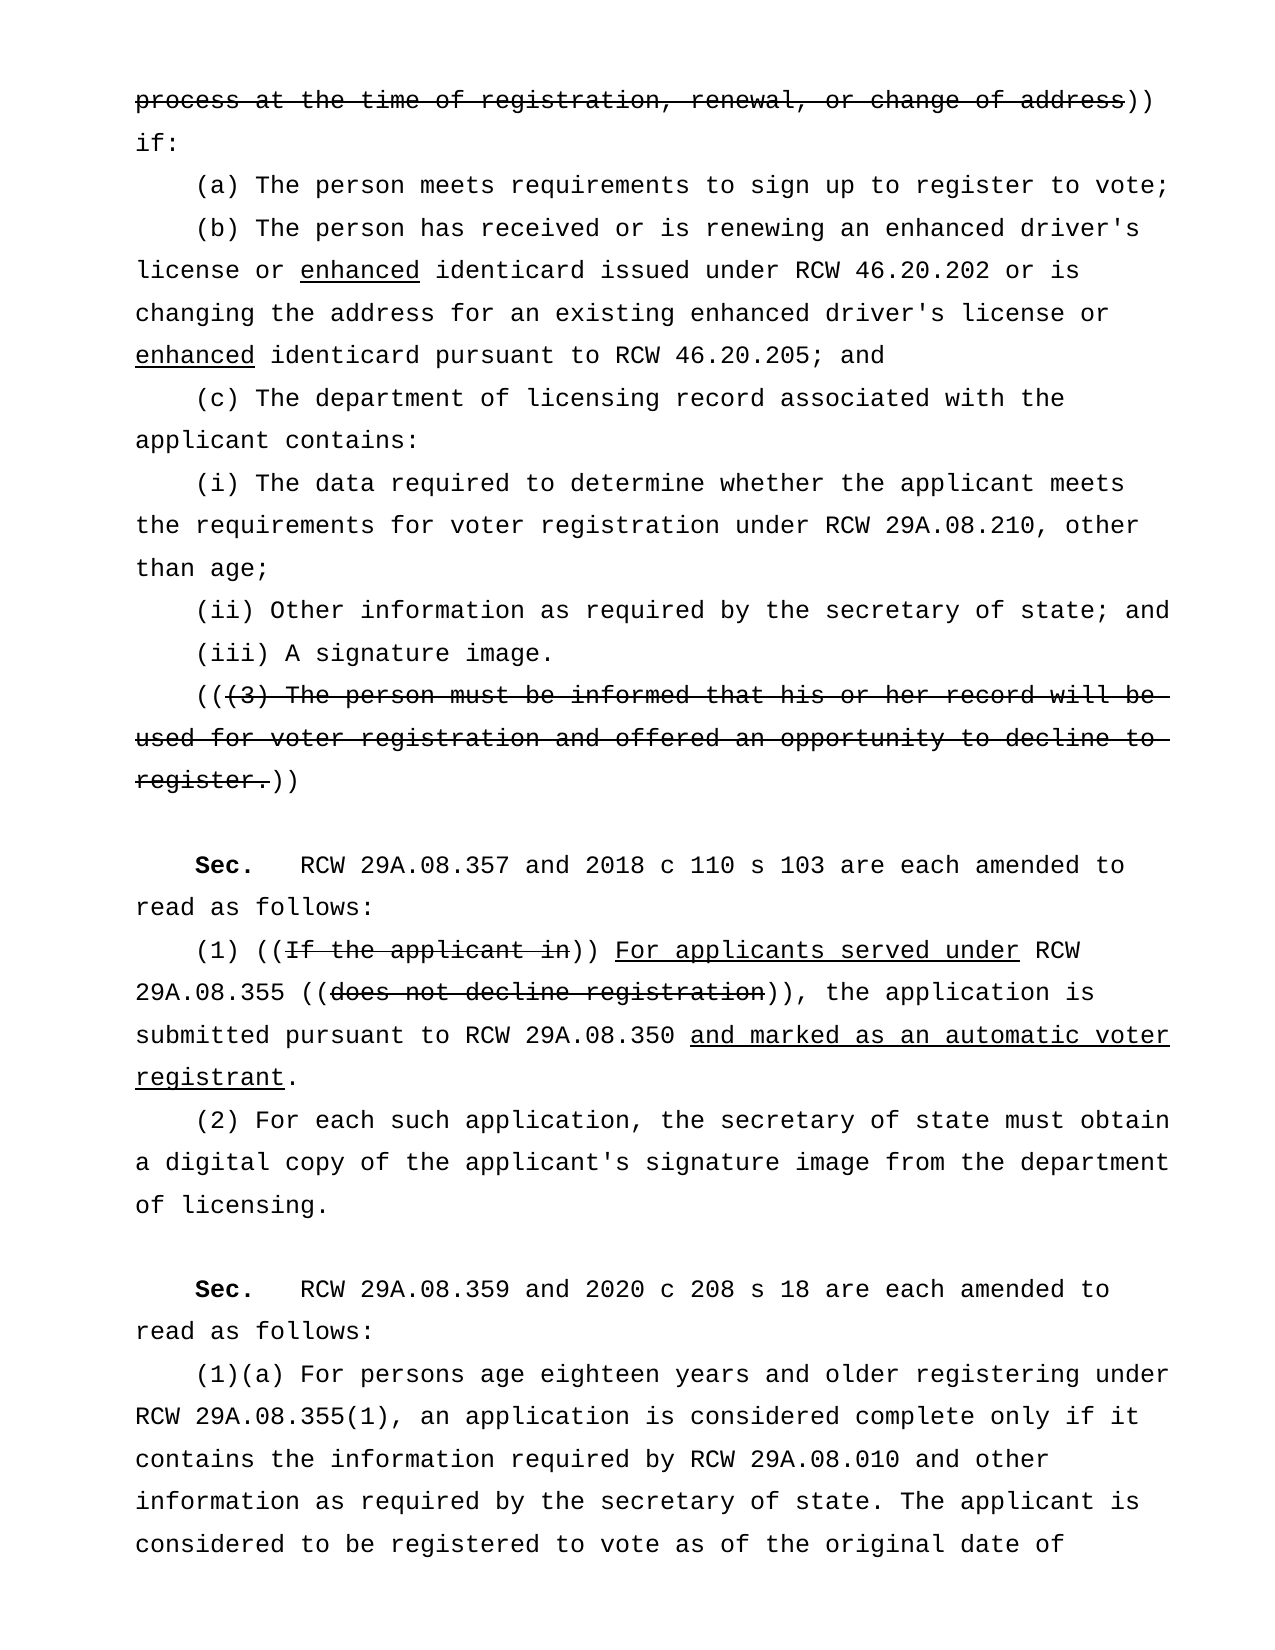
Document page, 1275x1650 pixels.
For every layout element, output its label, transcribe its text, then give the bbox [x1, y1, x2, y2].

text (ii) Other information as required by the secretary of state; and [135, 585, 1170, 627]
text Sec. RCW 29A.08.357 and 2018 c 110 s 103 are each amended to read as follows: [135, 839, 1170, 924]
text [135, 75, 1170, 160]
text (((3) The person must be informed that his or her record will be used for voter registration and offered an opportunity to decline to register.)) [135, 670, 1170, 739]
text (c) The department of licensing record associated with the applicant contains: [135, 372, 1170, 457]
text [135, 1348, 1170, 1561]
text (i) The data required to determine whether the applicant meets the requirements for voter registration under RCW 29A.08.210, other than age; [135, 457, 1170, 585]
text (((3) The person must be informed that his or her record will be used for voter registration and offered an opportunity to decline to register.)) [135, 741, 1170, 797]
text (1) ((If the applicant in)) For applicants served under RCW 29A.08.355 ((does not decline registration)), the application is submitted pursuant to RCW 29A.08.350 and marked as an automatic voter registrant. [135, 924, 1170, 1094]
text (a) The person meets requirements to sign up to register to vote; [135, 160, 1170, 202]
text Sec. RCW 29A.08.359 and 2020 c 208 s 18 are each amended to read as follows: [135, 1263, 1170, 1348]
text (iii) A signature image. [135, 627, 1170, 670]
text (2) For each such application, the secretary of state must obtain a digital copy of the applicant's signature image from the department of licensing. [135, 1094, 1170, 1222]
text (b) The person has received or is renewing an enhanced driver's license or enhanced identicard issued under RCW 46.20.202 or is changing the address for an existing enhanced driver's license or enhanced identicard pursuant to RCW 46.20.205; and [135, 202, 1170, 372]
